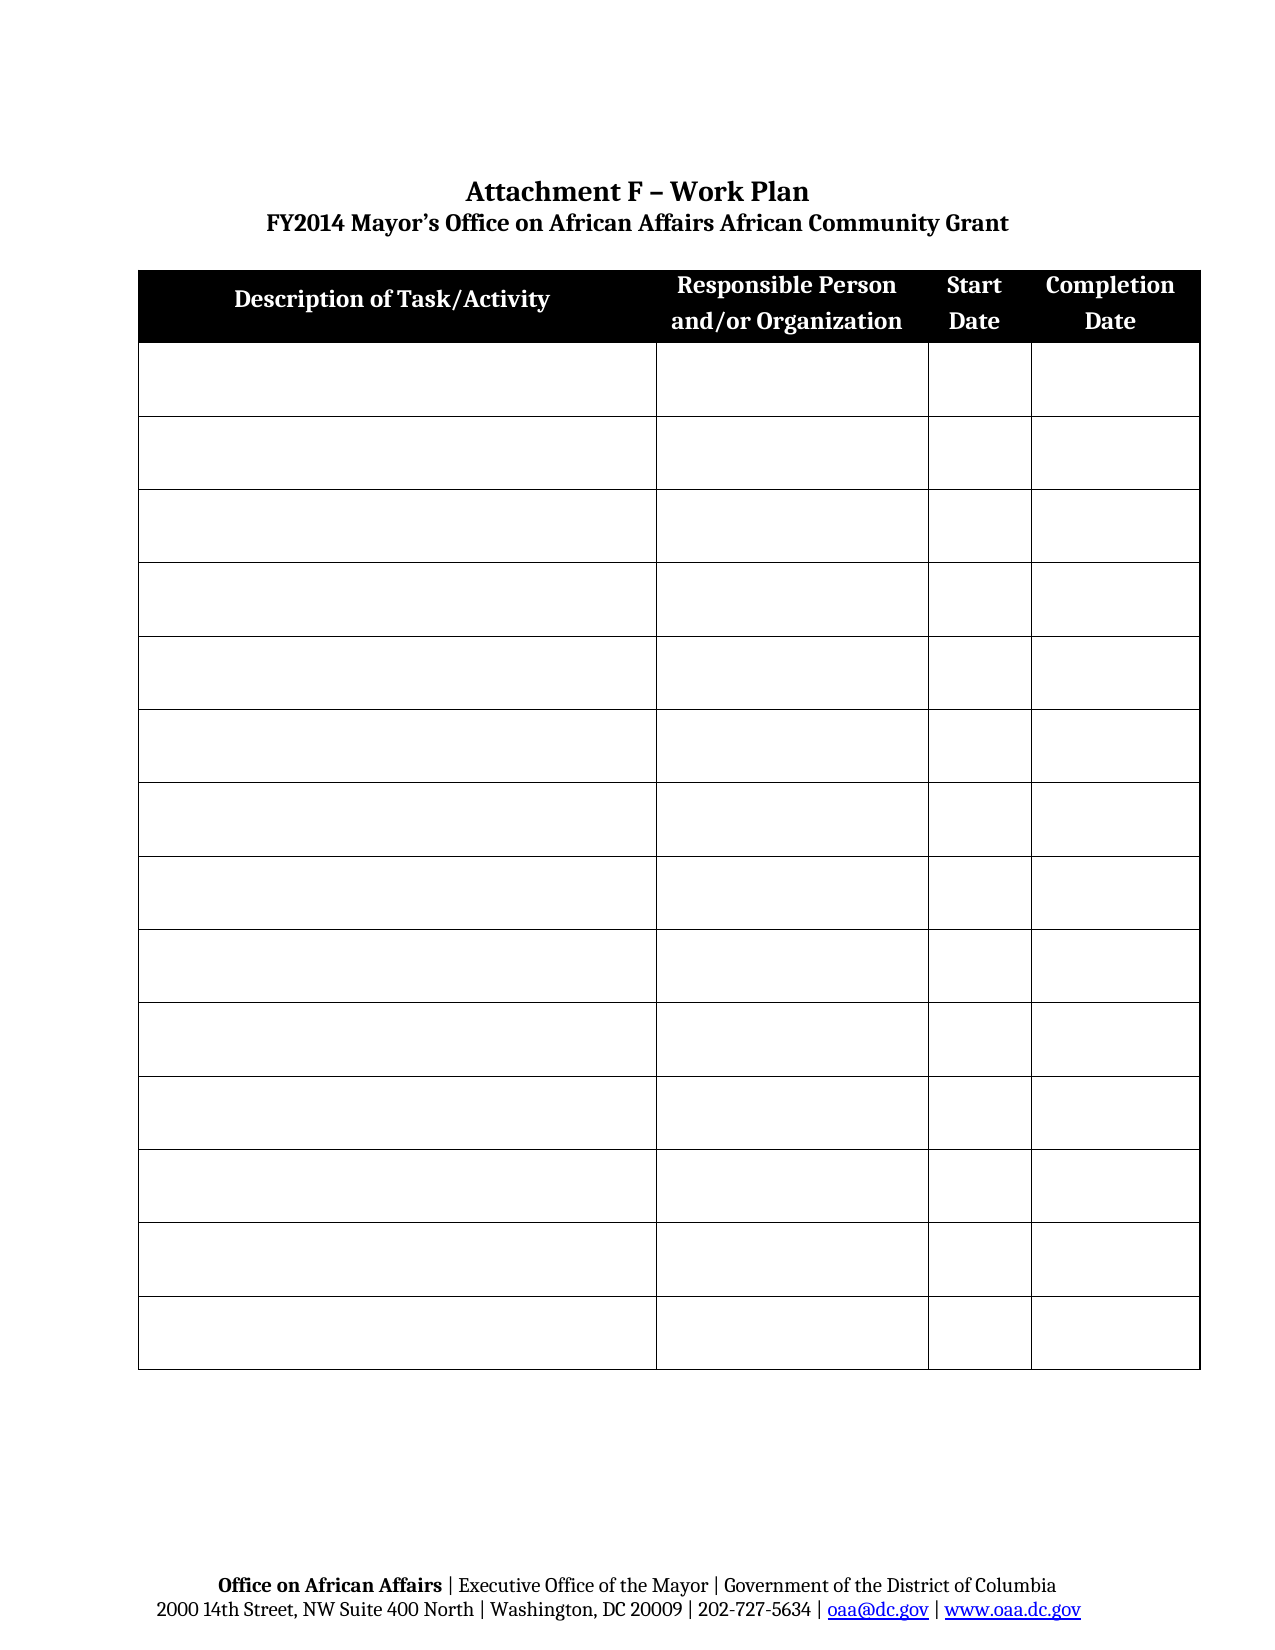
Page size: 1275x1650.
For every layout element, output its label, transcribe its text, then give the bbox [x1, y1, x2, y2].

table_cell [929, 1297, 1031, 1369]
table_cell [657, 1150, 928, 1222]
table_cell [139, 563, 656, 636]
table_cell [139, 417, 656, 489]
table_cell [139, 1150, 656, 1222]
table_cell [929, 417, 1031, 489]
table_cell [1032, 637, 1199, 709]
table_cell [657, 343, 928, 416]
table_cell [1032, 343, 1199, 416]
table_cell [139, 710, 656, 782]
table_cell [657, 1297, 928, 1369]
table_cell [929, 783, 1031, 856]
table_cell [657, 637, 928, 709]
table_cell [139, 343, 656, 416]
table_cell [1032, 490, 1199, 562]
table_cell [657, 783, 928, 856]
table_cell [1032, 1003, 1199, 1076]
table_cell [1032, 930, 1199, 1002]
text FY2014 Mayor’s Office on African Affairs African Community Grant [150, 209, 1125, 238]
table_cell [929, 563, 1031, 636]
table_cell [657, 710, 928, 782]
table_cell [657, 1003, 928, 1076]
table_header Description of Task/Activity [139, 271, 656, 342]
table_cell [929, 1077, 1031, 1149]
table_cell [657, 857, 928, 929]
table_cell [929, 1003, 1031, 1076]
table_cell [1032, 563, 1199, 636]
table_cell [139, 857, 656, 929]
table_cell [1032, 1150, 1199, 1222]
table_cell [1032, 857, 1199, 929]
table_header Completion Date [1032, 271, 1199, 342]
table_header Start Date [929, 271, 1031, 342]
table_cell [139, 783, 656, 856]
table_cell [1032, 1297, 1199, 1369]
table_cell [657, 930, 928, 1002]
table_cell [139, 1003, 656, 1076]
table_cell [657, 1223, 928, 1296]
text Attachment F – Work Plan [150, 176, 1125, 209]
table_cell [1032, 417, 1199, 489]
table_cell [929, 857, 1031, 929]
table_cell [139, 930, 656, 1002]
table_header Responsible Person and/or Organization [657, 271, 928, 342]
table_cell [1032, 1223, 1199, 1296]
table_cell [1032, 783, 1199, 856]
table_cell [929, 1150, 1031, 1222]
table_cell [657, 490, 928, 562]
table_cell [139, 637, 656, 709]
table_cell [1032, 1077, 1199, 1149]
table_cell [929, 343, 1031, 416]
table_cell [657, 563, 928, 636]
table_cell [139, 490, 656, 562]
table_cell [929, 490, 1031, 562]
table_cell [657, 417, 928, 489]
table_cell [139, 1077, 656, 1149]
table_cell [657, 1077, 928, 1149]
table_cell [929, 710, 1031, 782]
table_cell [139, 1297, 656, 1369]
table_cell [929, 930, 1031, 1002]
table_cell [929, 637, 1031, 709]
table_cell [1032, 710, 1199, 782]
table_cell [929, 1223, 1031, 1296]
table_cell [139, 1223, 656, 1296]
